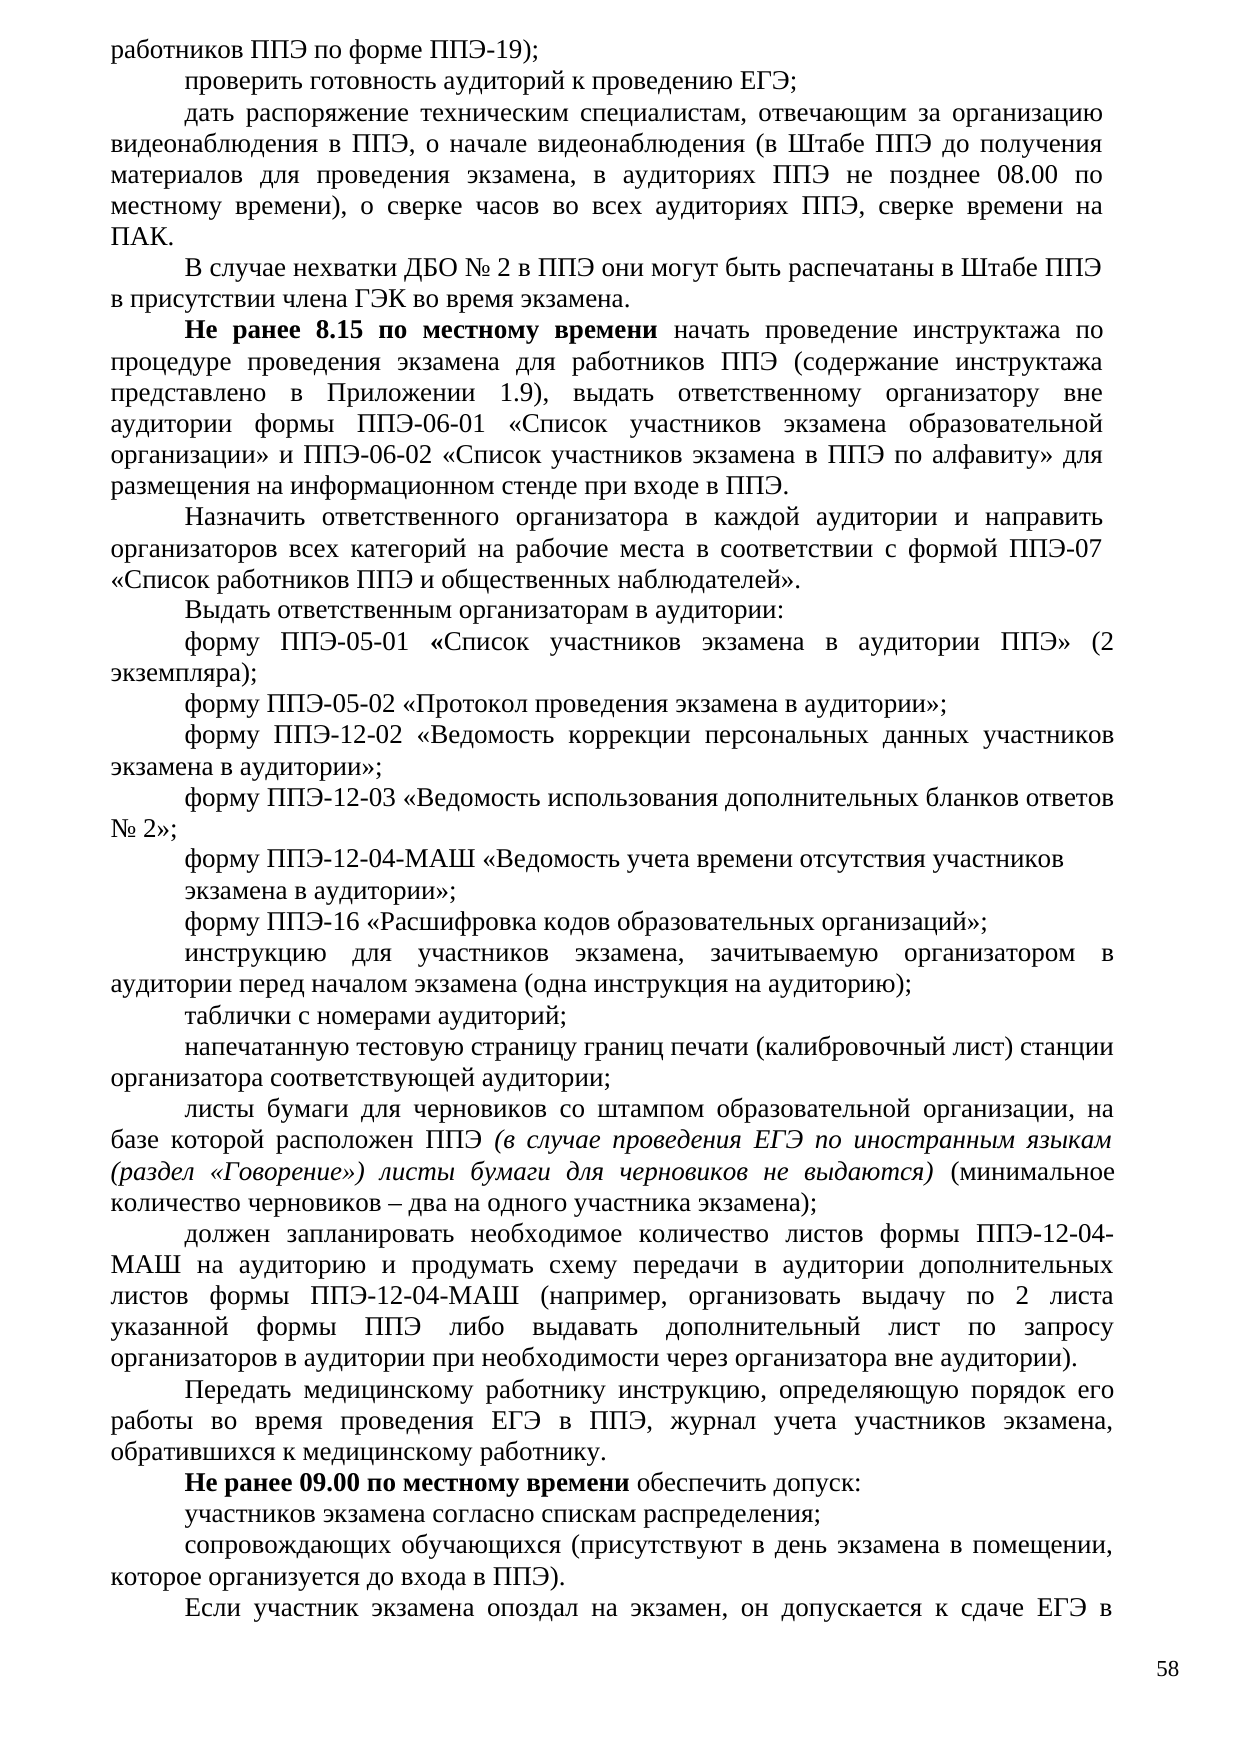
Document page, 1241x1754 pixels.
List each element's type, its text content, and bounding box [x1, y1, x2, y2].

text проверить готовность аудиторий к проведению ЕГЭ; [110, 64, 1115, 96]
text напечатанную тестовую страницу границ печати (калибровочный лист) станции организатора соответствующей аудитории; [110, 1030, 1115, 1092]
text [110, 33, 1104, 64]
text Передать медицинскому работнику инструкцию, определяющую порядок его работы во время проведения ЕГЭ в ППЭ, журнал учета участников экзамена, обратившихся к медицинскому работнику. [110, 1373, 1115, 1466]
text листы бумаги для черновиков со штампом образовательной организации, на базе которой расположен ППЭ (в случае проведения ЕГЭ по иностранным языкам (раздел «Говорение») листы бумаги для черновиков не выдаются) (минимальное количество черновиков – два на одного участника экзамена); [110, 1092, 1115, 1217]
text Не ранее 09.00 по местному времени обеспечить допуск: [110, 1466, 1114, 1497]
text участников экзамена согласно спискам распределения; [110, 1497, 1114, 1528]
text сопровождающих обучающихся (присутствуют в день экзамена в помещении, которое организуется до входа в ППЭ). [110, 1529, 1114, 1591]
text форму ППЭ-12-04-МАШ «Ведомость учета времени отсутствия участников [110, 843, 1115, 874]
text В случае нехватки ДБО № 2 в ППЭ они могут быть распечатаны в Штабе ППЭ в присутствии члена ГЭК во время экзамена. [110, 251, 1103, 314]
text форму ППЭ-12-02 «Ведомость коррекции персональных данных участников экзамена в аудитории»; [110, 718, 1115, 781]
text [110, 1591, 1114, 1622]
text Назначить ответственного организатора в каждой аудитории и направить организаторов всех категорий на рабочие места в соответствии с формой ППЭ-07 «Список работников ППЭ и общественных наблюдателей». [110, 501, 1104, 594]
text Выдать ответственным организаторам в аудитории: [110, 594, 1115, 625]
text форму ППЭ-16 «Расшифровка кодов образовательных организаций»; [110, 905, 1115, 936]
text форму ППЭ-05-01 «Список участников экзамена в аудитории ППЭ» (2 экземпляра); [110, 625, 1115, 687]
text форму ППЭ-05-02 «Протокол проведения экзамена в аудитории»; [110, 687, 1115, 718]
text экзамена в аудитории»; [110, 874, 1115, 905]
text таблички с номерами аудиторий; [110, 999, 1115, 1030]
text должен запланировать необходимое количество листов формы ППЭ-12-04-МАШ на аудиторию и продумать схему передачи в аудитории дополнительных листов формы ППЭ-12-04-МАШ (например, организовать выдачу по 2 листа указанной формы ППЭ либо выдавать дополнительный лист по запросу организаторов в аудитории при необходимости через организатора вне аудитории). [110, 1217, 1115, 1373]
text инструкцию для участников экзамена, зачитываемую организатором в аудитории перед началом экзамена (одна инструкция на аудиторию); [110, 936, 1115, 999]
text форму ППЭ-12-03 «Ведомость использования дополнительных бланков ответов № 2»; [110, 781, 1115, 843]
text Не ранее 8.15 по местному времени начать проведение инструктажа по процедуре проведения экзамена для работников ППЭ (содержание инструктажа представлено в Приложении 1.9), выдать ответственному организатору вне аудитории формы ППЭ-06-01 «Список участников экзамена образовательной организации» и ППЭ-06-02 «Список участников экзамена в ППЭ по алфавиту» для размещения на информационном стенде при входе в ППЭ. [110, 314, 1104, 501]
text дать распоряжение техническим специалистам, отвечающим за организацию видеонаблюдения в ППЭ, о начале видеонаблюдения (в Штабе ППЭ до получения материалов для проведения экзамена, в аудиториях ППЭ не позднее 08.00 по местному времени), о сверке часов во всех аудиториях ППЭ, сверке времени на ПАК. [110, 96, 1104, 251]
